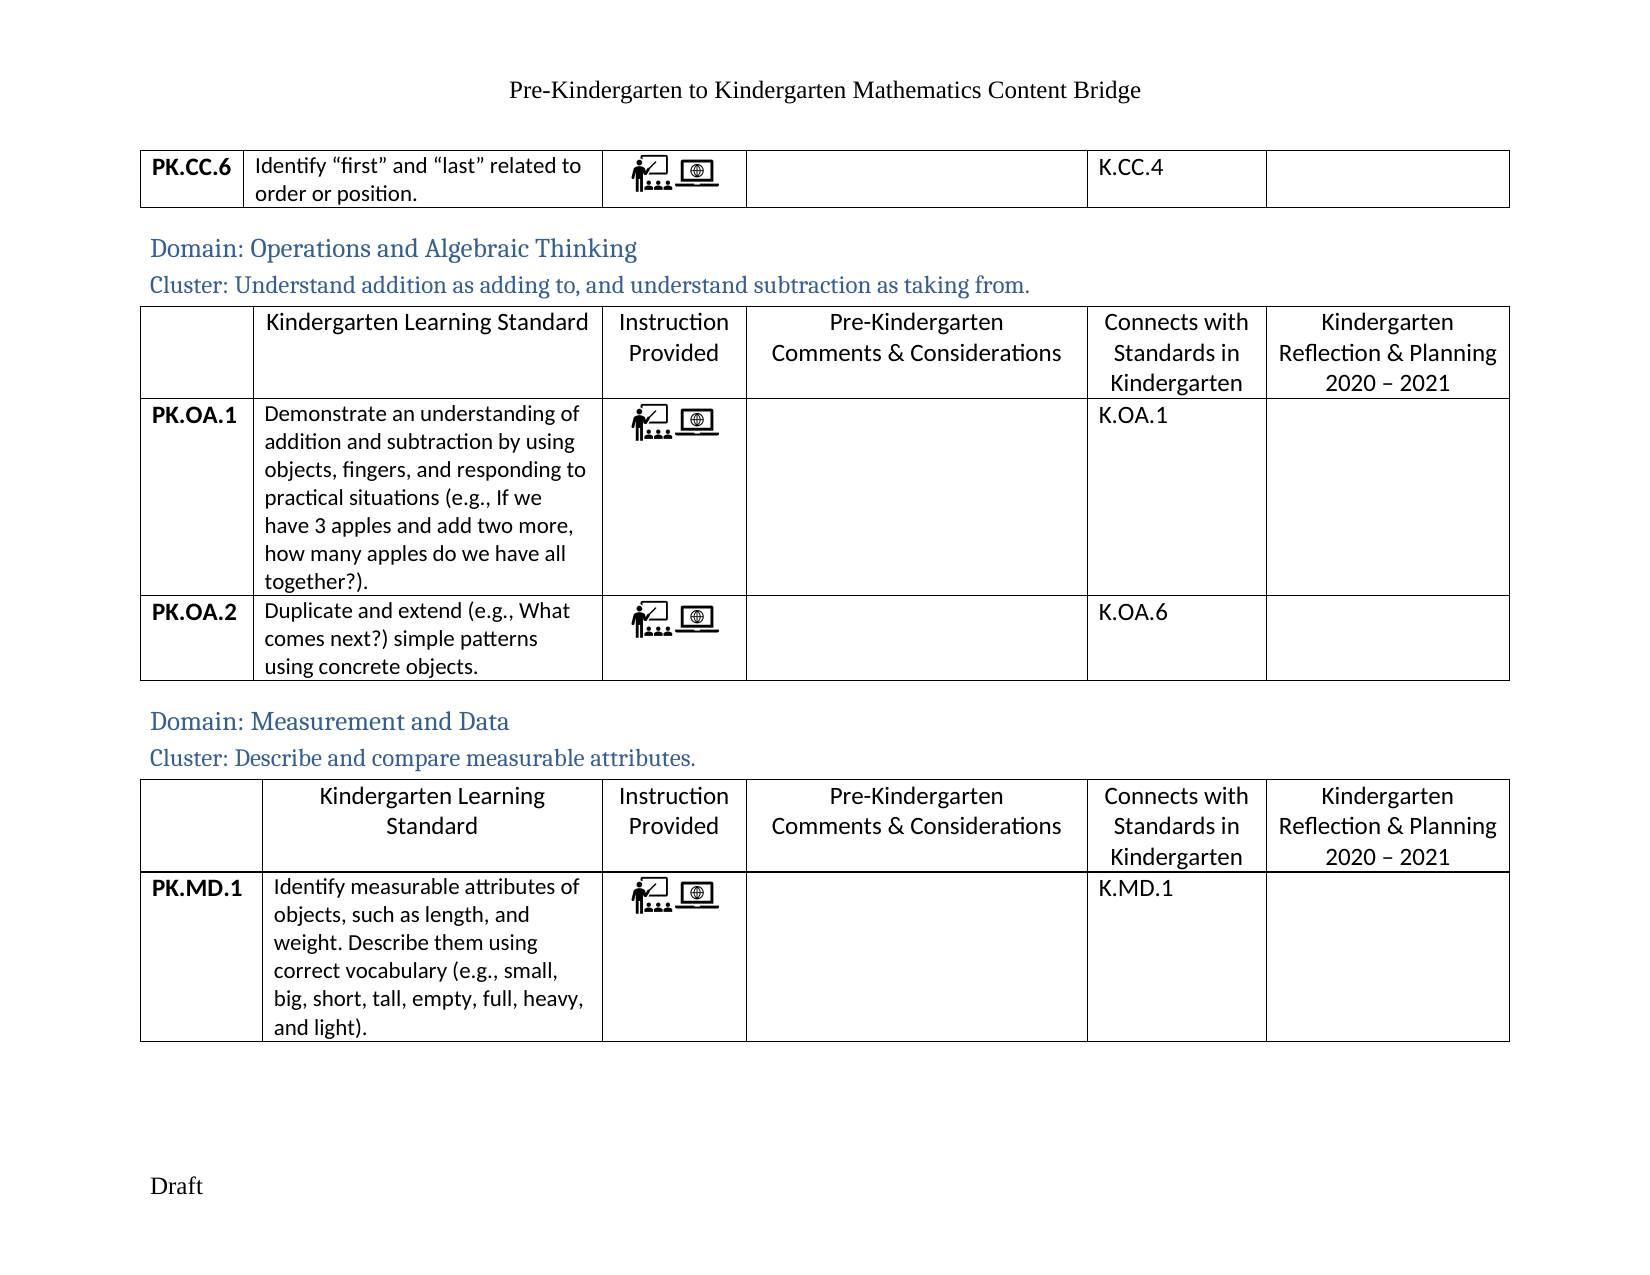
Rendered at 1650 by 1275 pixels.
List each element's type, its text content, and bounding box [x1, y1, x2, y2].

table_cell PK.OA.1 [141, 399, 253, 595]
table_cell Duplicate and extend (e.g., What comes next?) simple patterns using concrete objects. [254, 596, 602, 680]
subtitle Domain: Operations and Algebraic Thinking [150, 233, 1500, 264]
table_header [141, 780, 262, 871]
subtitle Cluster: Understand addition as adding to, and understand subtraction as taking from. [150, 271, 1500, 299]
table_header Connects with Standards in Kindergarten [1088, 780, 1266, 871]
table_cell [1267, 399, 1509, 595]
table_header Kindergarten Reflection & Planning 2020 – 2021 [1267, 780, 1509, 871]
table_cell [747, 399, 1087, 595]
table_header Instruction Provided [603, 780, 746, 871]
table_header Kindergarten Learning Standard [254, 307, 602, 398]
subtitle Cluster: Describe and compare measurable attributes. [150, 744, 1500, 773]
table_cell K.OA.6 [1088, 596, 1266, 680]
table_header [141, 307, 253, 398]
table_cell PK.MD.1 [141, 873, 262, 1041]
picture [629, 596, 719, 642]
picture [629, 151, 719, 196]
table_header Kindergarten Learning Standard [263, 780, 602, 871]
table_cell [603, 873, 746, 1041]
table_cell [1267, 873, 1509, 1041]
table_header Pre-Kindergarten Comments & Considerations [747, 307, 1087, 398]
table_cell [1267, 151, 1509, 207]
table_header Connects with Standards in Kindergarten [1088, 307, 1266, 398]
picture [629, 872, 719, 918]
table_cell [747, 596, 1087, 680]
table_cell K.CC.4 [1088, 151, 1266, 207]
table_cell [747, 873, 1087, 1041]
table_cell [603, 596, 746, 680]
table_cell K.MD.1 [1088, 873, 1266, 1041]
table_cell Identify “first” and “last” related to order or position. [244, 151, 602, 207]
table_cell Identify measurable attributes of objects, such as length, and weight. Describe them using correct vocabulary (e.g., small, big, short, tall, empty, full, heavy, and light). [263, 873, 602, 1041]
subtitle Domain: Measurement and Data [150, 706, 1500, 738]
table_cell Demonstrate an understanding of addition and subtraction by using objects, fingers, and responding to practical situations (e.g., If we have 3 apples and add two more, how many apples do we have all together?). [254, 399, 602, 595]
table_cell K.OA.1 [1088, 399, 1266, 595]
table_header Pre-Kindergarten Comments & Considerations [747, 780, 1087, 871]
picture [629, 399, 719, 445]
table_header Instruction Provided [603, 307, 746, 398]
table_header Kindergarten Reflection & Planning 2020 – 2021 [1267, 307, 1509, 398]
table_cell PK.CC.6 [141, 151, 243, 207]
table_cell [603, 151, 746, 207]
table_cell [1267, 596, 1509, 680]
table_cell [603, 399, 746, 595]
table_cell [747, 151, 1087, 207]
table_cell PK.OA.2 [141, 596, 253, 680]
